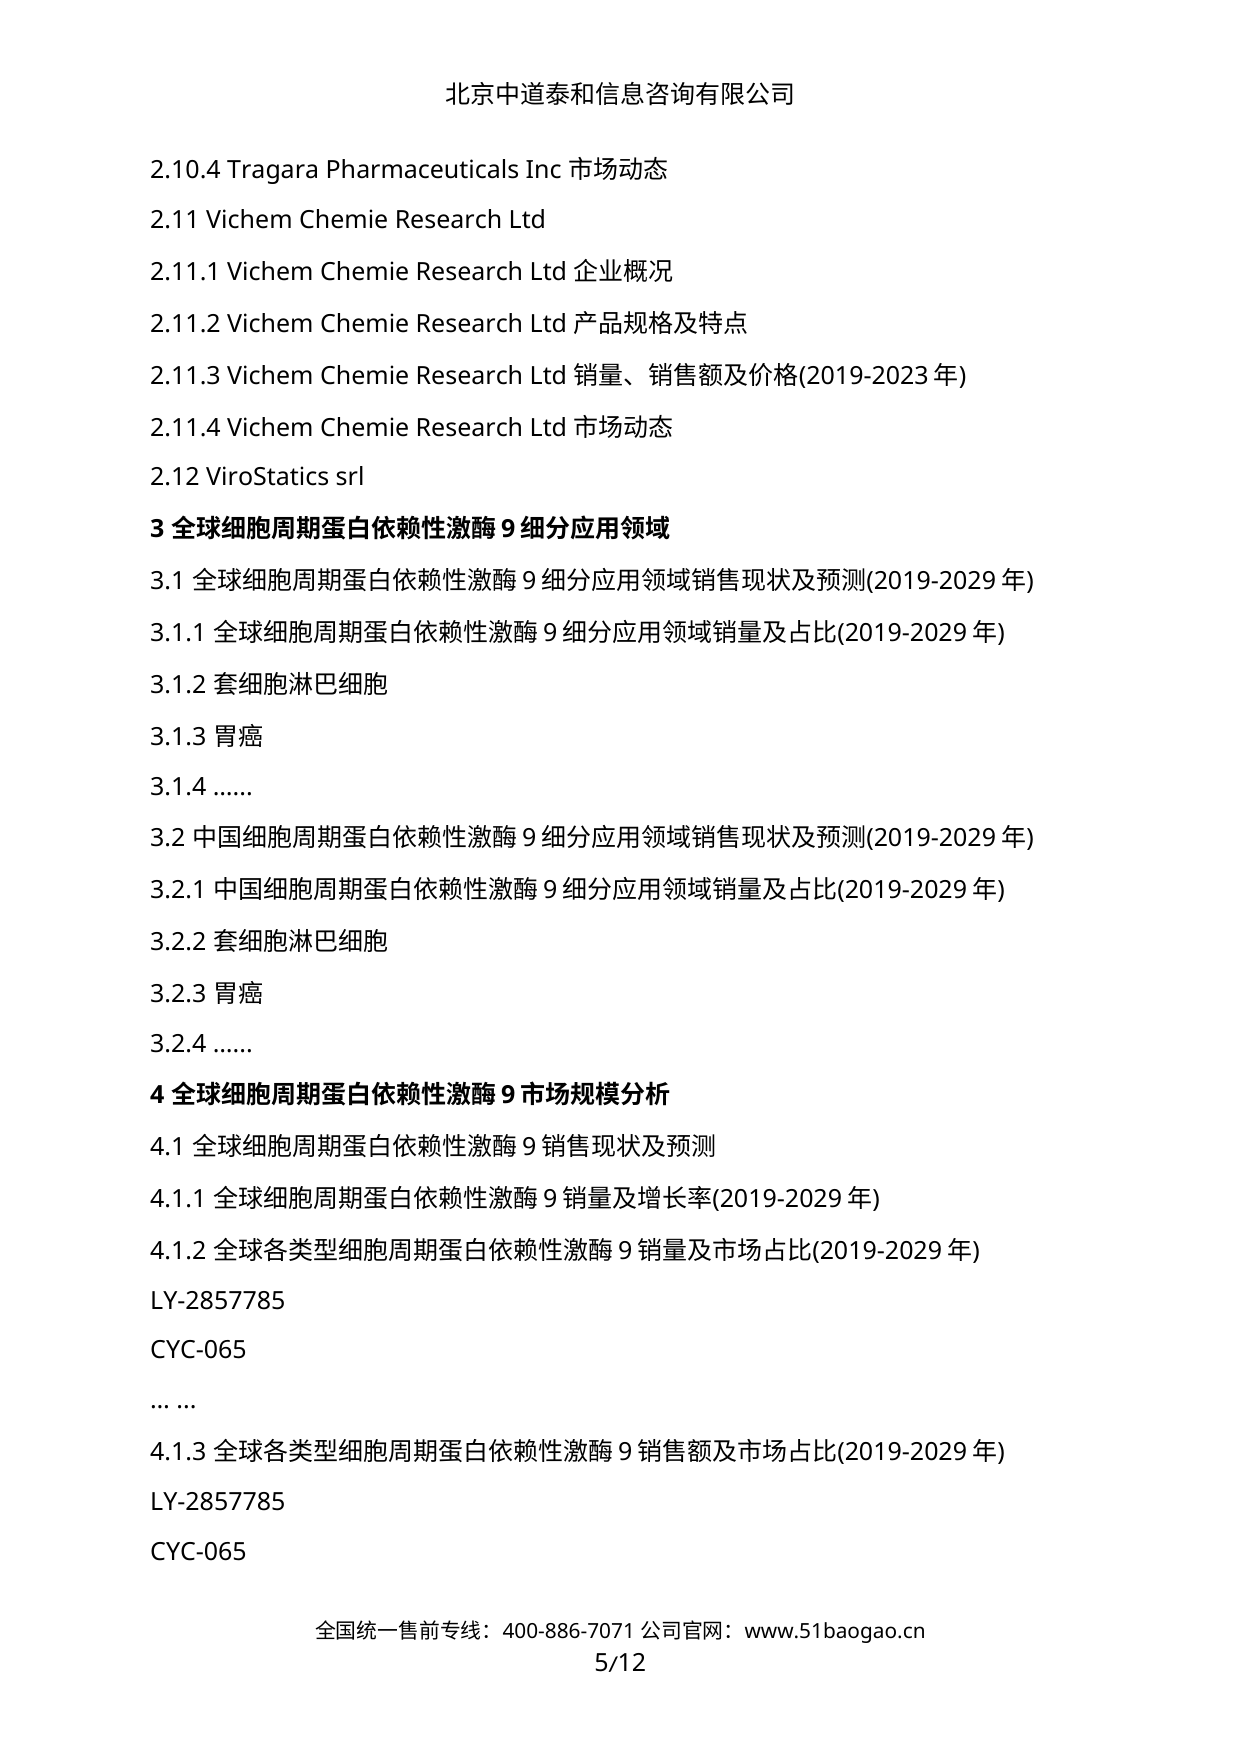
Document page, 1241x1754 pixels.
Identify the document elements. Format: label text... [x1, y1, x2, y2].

text 3.1.3 胃癌 [150, 716, 1090, 752]
text LY-2857785 [150, 1282, 1090, 1317]
text 3.1.4 …... [150, 768, 1090, 802]
text 4.1.1 全球细胞周期蛋白依赖性激酶9销量及增长率(2019-2029年) [150, 1179, 1090, 1215]
text 2.12 ViroStatics srl [150, 459, 1090, 493]
text 2.11.1 Vichem Chemie Research Ltd 企业概况 [150, 252, 1090, 288]
text LY-2857785 [150, 1483, 1090, 1517]
text 2.11.4 Vichem Chemie Research Ltd 市场动态 [150, 407, 1090, 443]
text 4.1.3 全球各类型细胞周期蛋白依赖性激酶9销售额及市场占比(2019-2029年) [150, 1432, 1090, 1468]
text 3.2.3 胃癌 [150, 973, 1090, 1010]
text 3.2.4 …... [150, 1025, 1090, 1059]
text 3.1.1 全球细胞周期蛋白依赖性激酶9细分应用领域销量及占比(2019-2029年) [150, 612, 1090, 649]
text 3.2.2 套细胞淋巴细胞 [150, 922, 1090, 958]
text 2.11.2 Vichem Chemie Research Ltd 产品规格及特点 [150, 303, 1090, 340]
text 3.1.2 套细胞淋巴细胞 [150, 664, 1090, 701]
text 3 全球细胞周期蛋白依赖性激酶9细分应用领域 [150, 509, 1090, 545]
text 4.1 全球细胞周期蛋白依赖性激酶9销售现状及预测 [150, 1127, 1090, 1163]
text … ... [150, 1382, 1090, 1416]
text 3.2 中国细胞周期蛋白依赖性激酶9细分应用领域销售现状及预测(2019-2029年) [150, 818, 1090, 854]
text 3.2.1 中国细胞周期蛋白依赖性激酶9细分应用领域销量及占比(2019-2029年) [150, 870, 1090, 906]
text 2.10.4 Tragara Pharmaceuticals Inc 市场动态 [150, 150, 1090, 186]
text CYC-065 [150, 1332, 1090, 1366]
text 2.11 Vichem Chemie Research Ltd [150, 202, 1090, 236]
text CYC-065 [150, 1533, 1090, 1567]
text 4.1.2 全球各类型细胞周期蛋白依赖性激酶9销量及市场占比(2019-2029年) [150, 1231, 1090, 1267]
text 2.11.3 Vichem Chemie Research Ltd 销量、销售额及价格(2019-2023年) [150, 355, 1090, 392]
text 3.1 全球细胞周期蛋白依赖性激酶9细分应用领域销售现状及预测(2019-2029年) [150, 561, 1090, 597]
text 4 全球细胞周期蛋白依赖性激酶9市场规模分析 [150, 1075, 1090, 1111]
